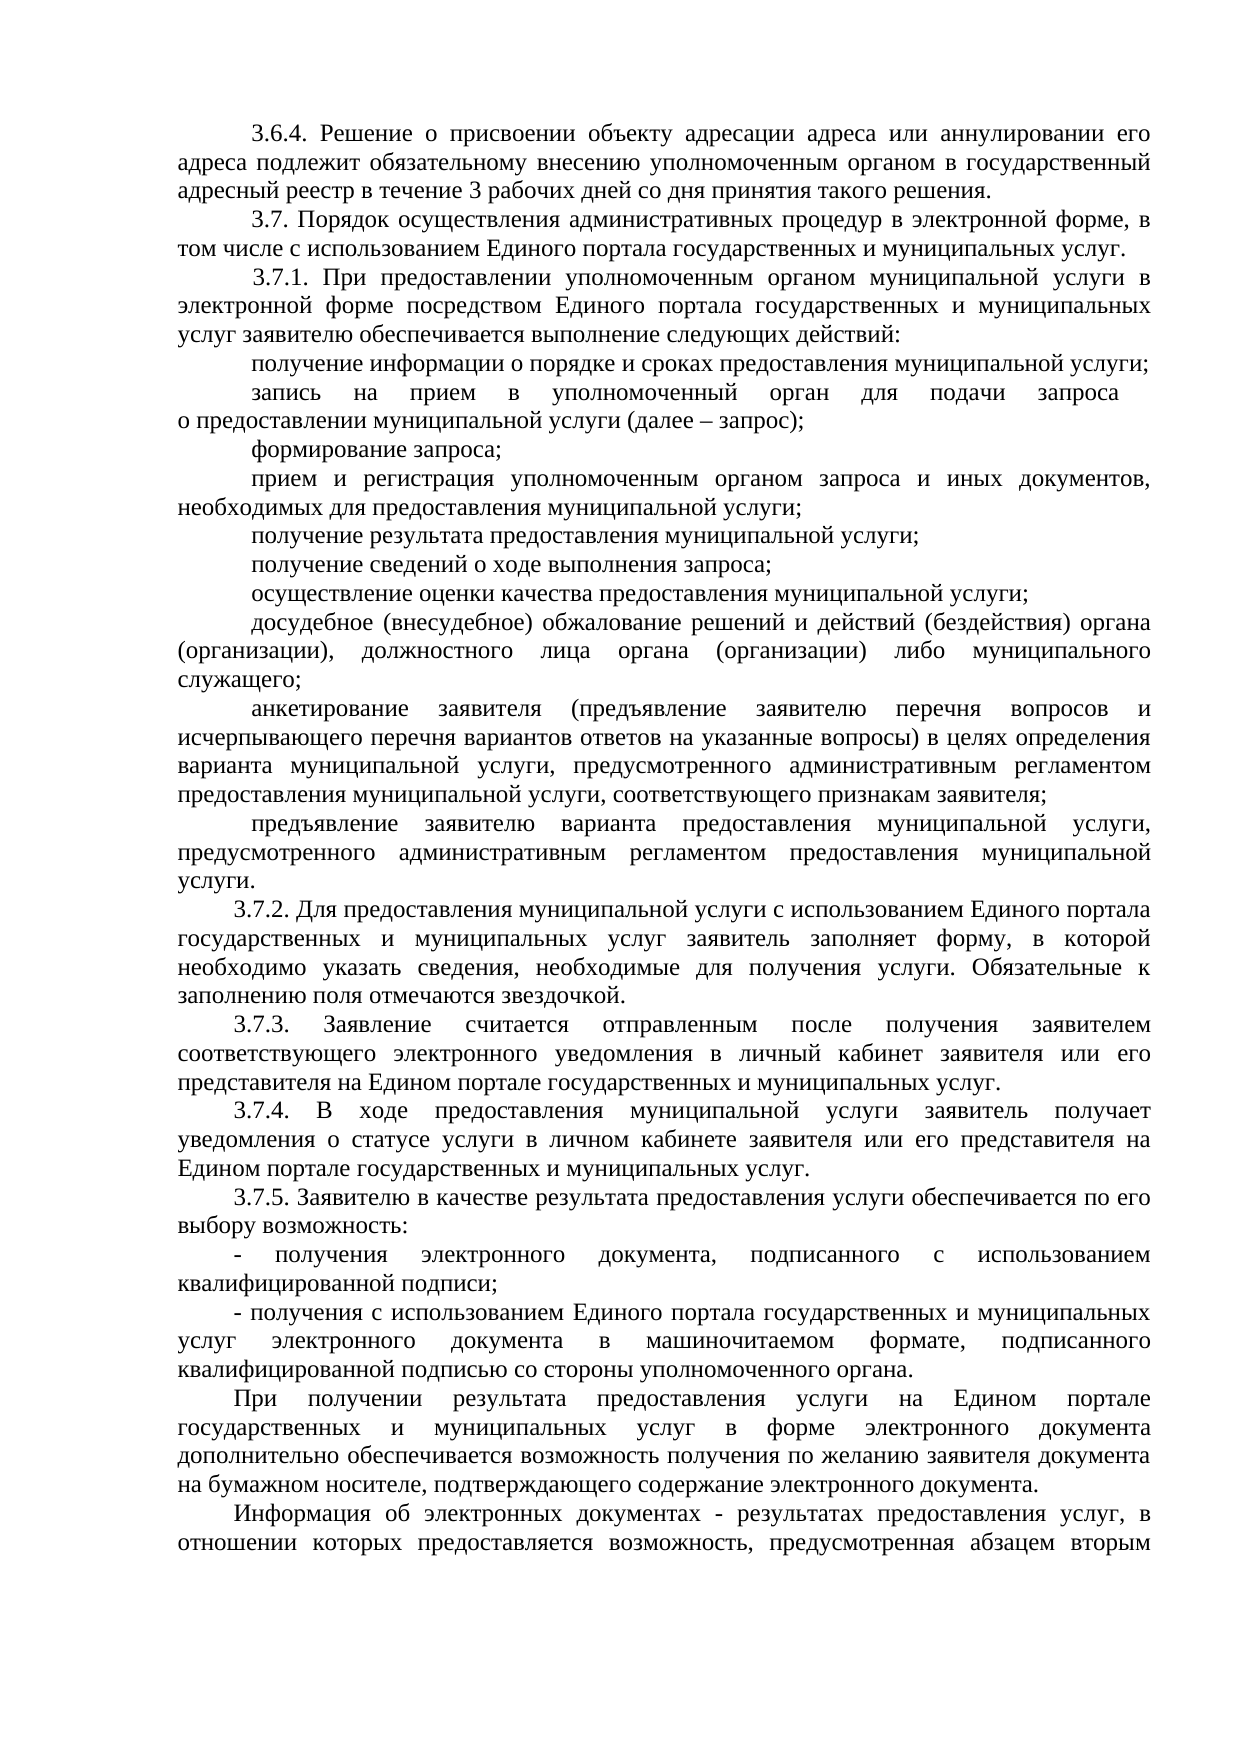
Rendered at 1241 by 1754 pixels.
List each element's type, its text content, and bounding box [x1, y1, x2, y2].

text осуществление оценки качества предоставления муниципальной услуги; [177, 578, 1152, 607]
text 3.7.3. Заявление считается отправленным после получения заявителем соответствующего электронного уведомления в личный кабинет заявителя или его представителя на Едином портале государственных и муниципальных услуг. [177, 1009, 1152, 1096]
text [177, 1498, 1152, 1556]
text досудебное (внесудебное) обжалование решений и действий (бездействия) органа (организации), должностного лица органа (организации) либо муниципального служащего; [177, 607, 1152, 693]
text При получении результата предоставления услуги на Едином портале государственных и муниципальных услуг в форме электронного документа дополнительно обеспечивается возможность получения по желанию заявителя документа на бумажном носителе, подтверждающего содержание электронного документа. [177, 1383, 1152, 1498]
text 3.7. Порядок осуществления административных процедур в электронной форме, в том числе с использованием Единого портала государственных и муниципальных услуг. [177, 204, 1152, 262]
text 3.7.4. В ходе предоставления муниципальной услуги заявитель получает уведомления о статусе услуги в личном кабинете заявителя или его представителя на Едином портале государственных и муниципальных услуг. [177, 1096, 1152, 1182]
text 3.6.4. Решение о присвоении объекту адресации адреса или аннулировании его адреса подлежит обязательному внесению уполномоченным органом в государственный адресный реестр в течение 3 рабочих дней со дня принятия такого решения. [177, 118, 1152, 204]
text предъявление заявителю варианта предоставления муниципальной услуги, предусмотренного административным регламентом предоставления муниципальной услуги. [177, 808, 1152, 894]
text 3.7.5. Заявителю в качестве результата предоставления услуги обеспечивается по его выбору возможность: [177, 1182, 1152, 1239]
text запись на прием в уполномоченный орган для подачи запроса о предоставлении муниципальной услуги (далее – запрос); [177, 377, 1152, 434]
text получение сведений о ходе выполнения запроса; [177, 549, 1152, 578]
text - получения электронного документа, подписанного с использованием квалифицированной подписи; [177, 1239, 1152, 1297]
text получение результата предоставления муниципальной услуги; [177, 521, 1152, 549]
text прием и регистрация уполномоченным органом запроса и иных документов, необходимых для предоставления муниципальной услуги; [177, 463, 1152, 521]
text 3.7.2. Для предоставления муниципальной услуги с использованием Единого портала государственных и муниципальных услуг заявитель заполняет форму, в которой необходимо указать сведения, необходимые для получения услуги. Обязательные к заполнению поля отмечаются звездочкой. [177, 894, 1152, 1009]
text 3.7.1. При предоставлении уполномоченным органом муниципальной услуги в электронной форме посредством Единого портала государственных и муниципальных услуг заявителю обеспечивается выполнение следующих действий: [177, 262, 1152, 348]
text формирование запроса; [177, 434, 1152, 463]
text анкетирование заявителя (предъявление заявителю перечня вопросов и исчерпывающего перечня вариантов ответов на указанные вопросы) в целях определения варианта муниципальной услуги, предусмотренного административным регламентом предоставления муниципальной услуги, соответствующего признакам заявителя; [177, 693, 1152, 808]
text получение информации о порядке и сроках предоставления муниципальной услуги; [177, 348, 1152, 377]
text - получения с использованием Единого портала государственных и муниципальных услуг электронного документа в машиночитаемом формате, подписанного квалифицированной подписью со стороны уполномоченного органа. [177, 1297, 1152, 1383]
